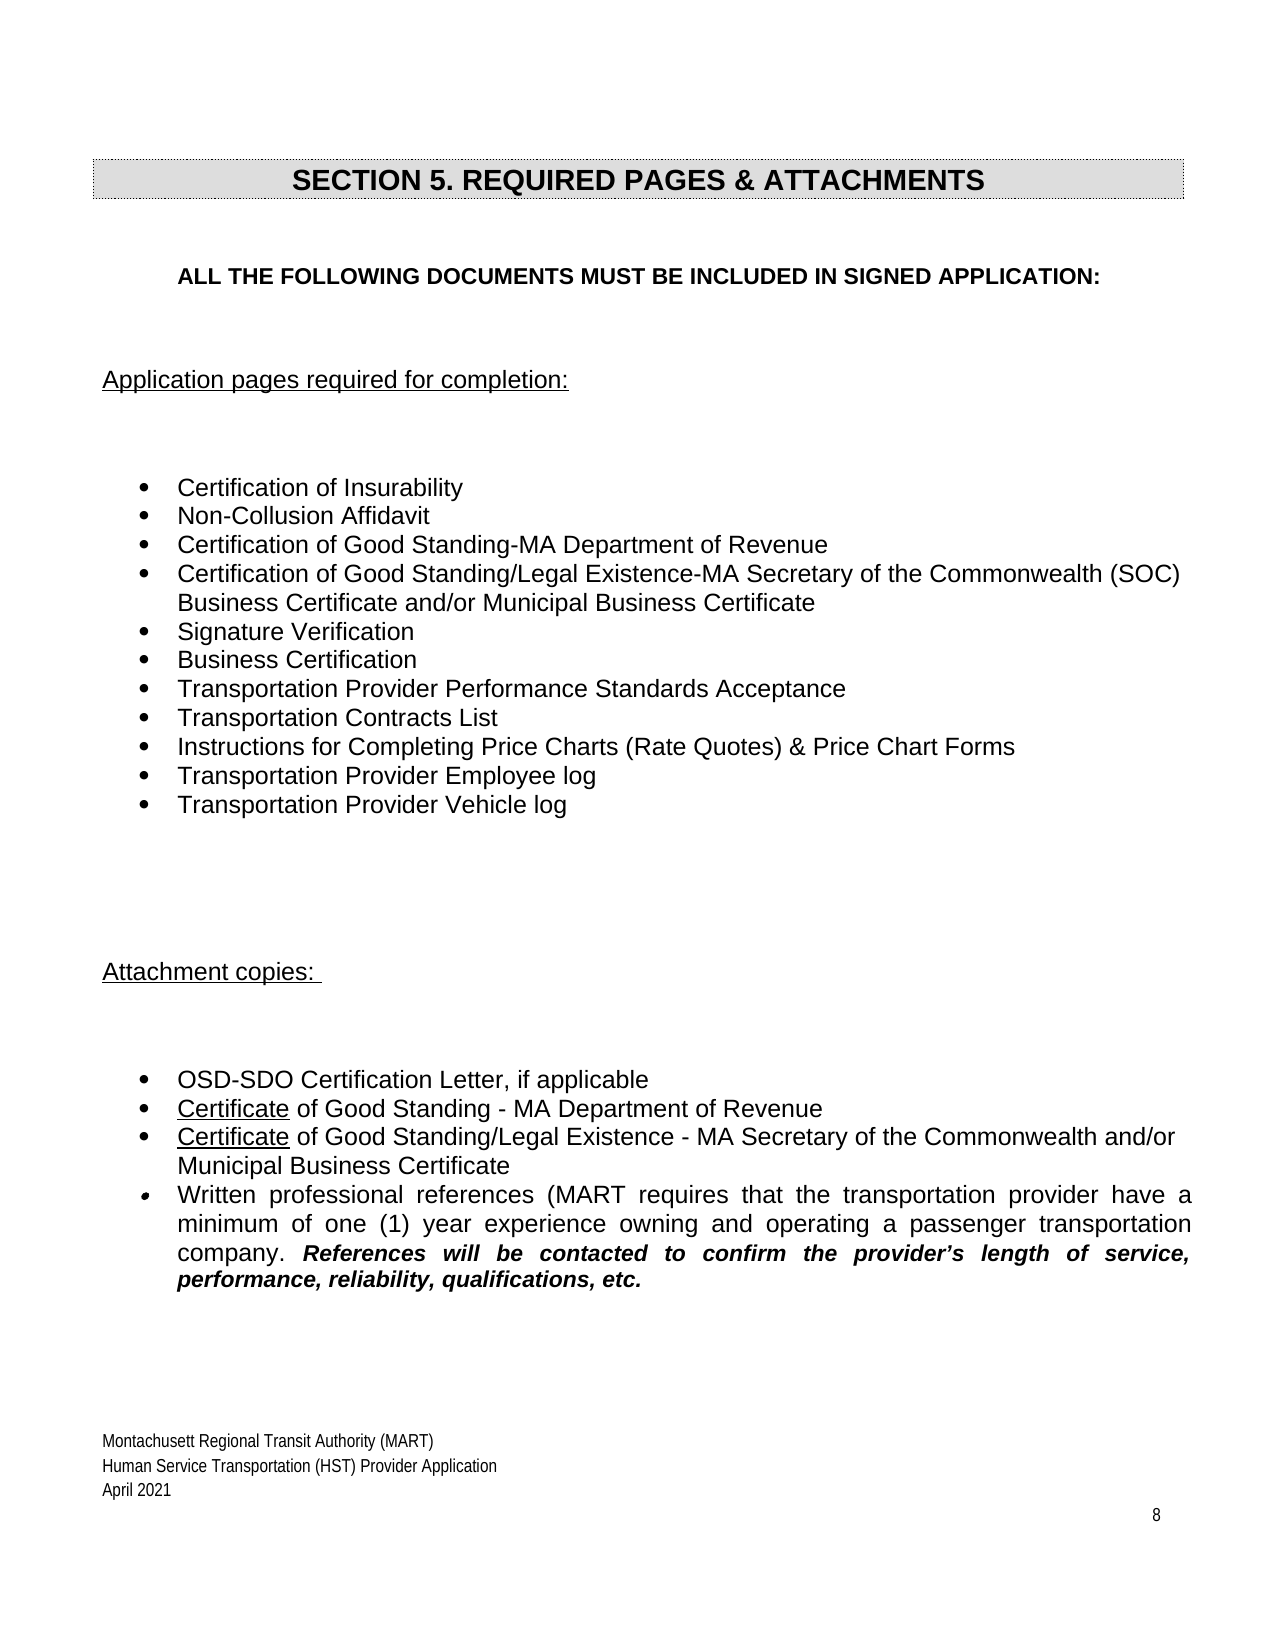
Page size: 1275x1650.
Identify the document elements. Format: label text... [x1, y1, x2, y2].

list OSD-SDO Certification Letter, if applicable [139, 1065, 1194, 1093]
list Instructions for Completing Price Charts (Rate Quotes) & Price Chart Forms [139, 732, 1194, 761]
list Written professional references (MART requires that the transportation provider have a minimum of one (1) year experience owning and operating a passenger transportation company. References will be contacted to confirm the provider’s length of service, performance, reliability, qualifications, etc. [139, 1180, 1194, 1293]
list Transportation Provider Performance Standards Acceptance [139, 674, 1194, 703]
list Non-Collusion Affidavit [139, 501, 1194, 530]
list Certificate of Good Standing/Legal Existence - MA Secretary of the Commonwealth and/or Municipal Business Certificate [139, 1122, 1194, 1180]
list Business Certification [139, 646, 1194, 674]
text Application pages required for completion: [102, 365, 1194, 393]
text All the following documentS must be included in signed application: [102, 263, 1194, 289]
list Certificate of Good Standing - MA Department of Revenue [139, 1093, 1194, 1122]
list Transportation Provider Vehicle log [139, 790, 1194, 819]
list Certification of Good Standing/Legal Existence-MA Secretary of the Commonwealth (SOC) Business Certificate and/or Municipal Business Certificate [139, 559, 1194, 617]
list Transportation Provider Employee log [139, 761, 1194, 790]
list Transportation Contracts List [139, 703, 1194, 732]
text SECTION 5. REQUIRED PAGES & ATTACHMENTS [93, 159, 1184, 199]
list Certification of Good Standing-MA Department of Revenue [139, 530, 1194, 559]
text Attachment copies: [102, 957, 1194, 986]
list Signature Verification [139, 617, 1194, 646]
list Certification of Insurability [139, 472, 1194, 501]
